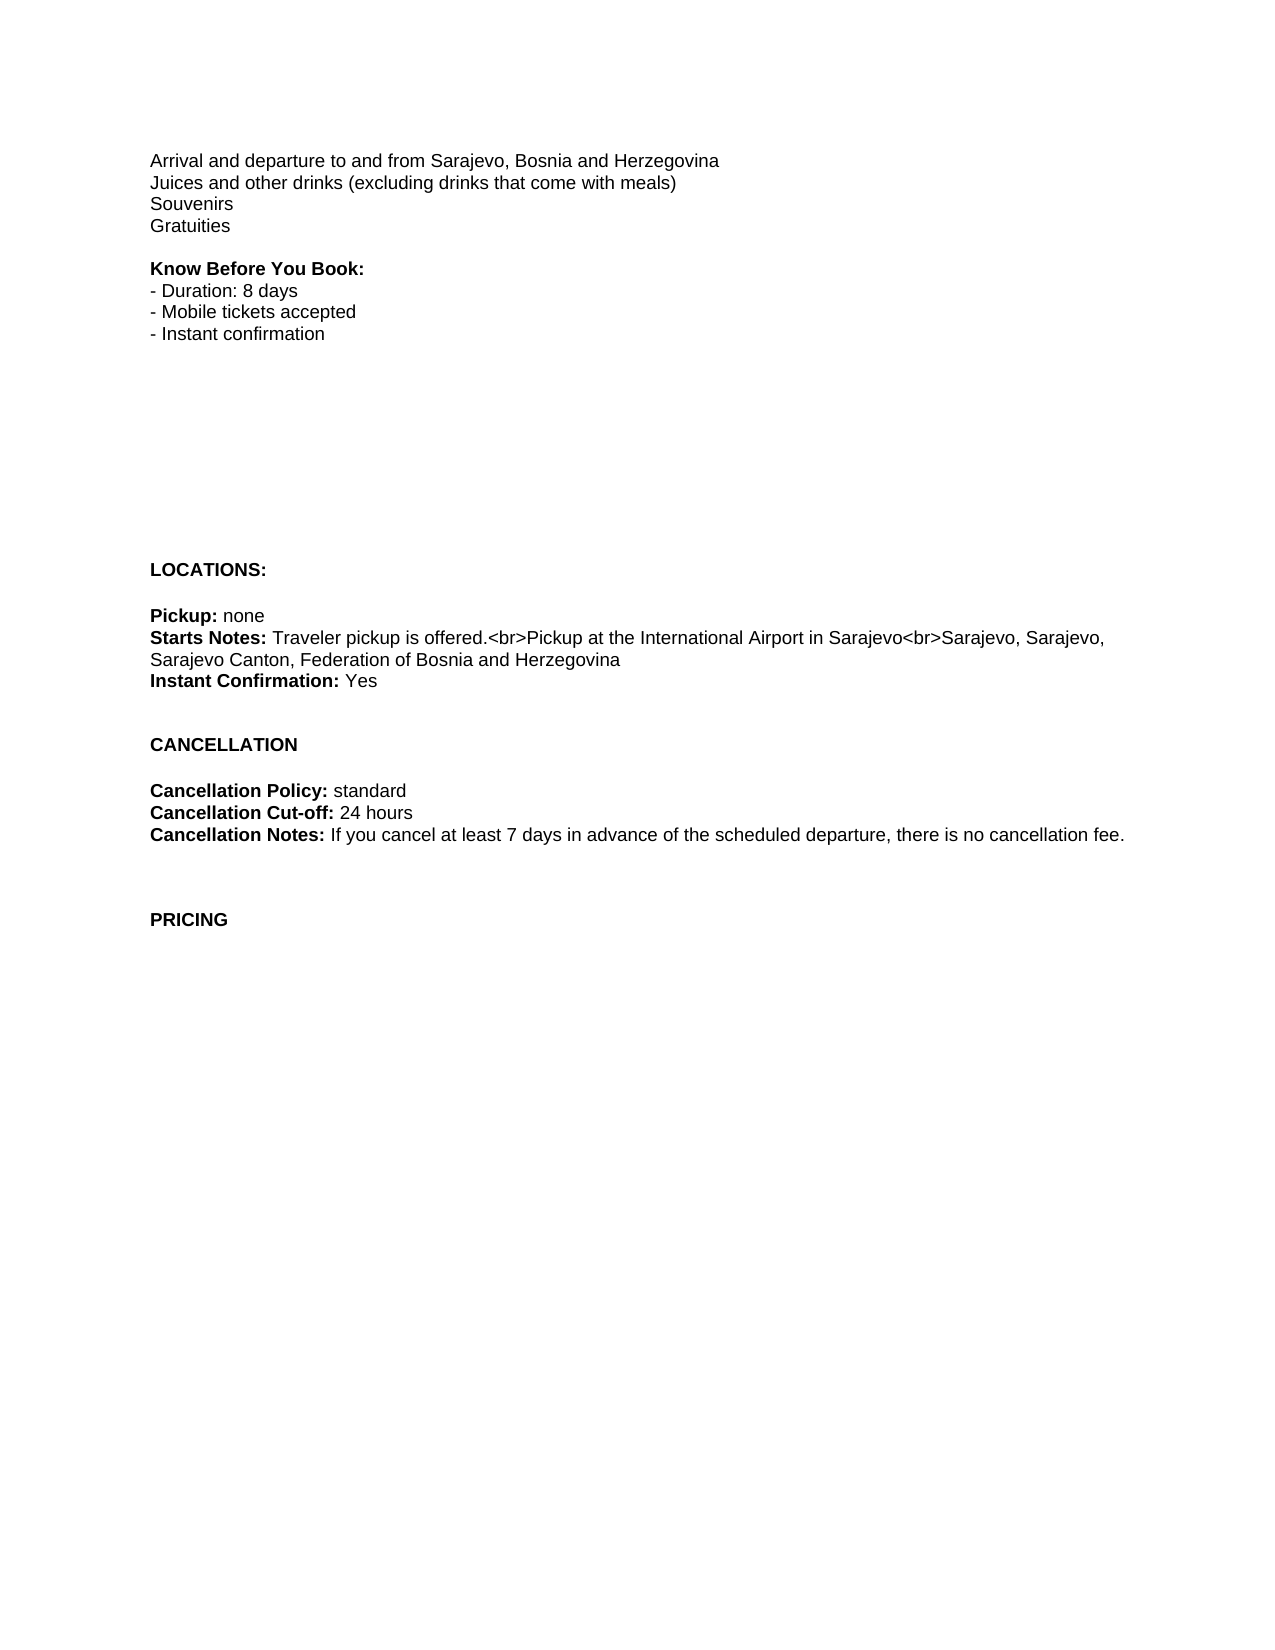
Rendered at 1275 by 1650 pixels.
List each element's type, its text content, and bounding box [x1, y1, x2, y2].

text Cancellation Cut-off: 24 hours [150, 802, 1125, 823]
text Instant Confirmation: Yes [150, 670, 1125, 692]
text Gratuities [150, 215, 1125, 236]
text Arrival and departure to and from Sarajevo, Bosnia and Herzegovina [150, 150, 1125, 172]
text Cancellation Notes: If you cancel at least 7 days in advance of the scheduled departure, there is no cancellation fee. [150, 823, 1125, 845]
text Juices and other drinks (excluding drinks that come with meals) [150, 172, 1125, 193]
text Know Before You Book: [150, 258, 1125, 279]
subtitle Cancellation [150, 734, 1125, 756]
text Cancellation Policy: standard [150, 780, 1125, 802]
text - Mobile tickets accepted [150, 301, 1125, 322]
text - Instant confirmation [150, 322, 1125, 344]
subtitle Locations: [150, 559, 1125, 581]
text Pickup: none [150, 605, 1125, 627]
text - Duration: 8 days [150, 279, 1125, 301]
subtitle Pricing [150, 909, 1125, 931]
text Starts Notes: Traveler pickup is offered.<br>Pickup at the International Airport in Sarajevo<br>Sarajevo, Sarajevo, Sarajevo Canton, Federation of Bosnia and Herzegovina [150, 627, 1125, 670]
text Souvenirs [150, 193, 1125, 215]
